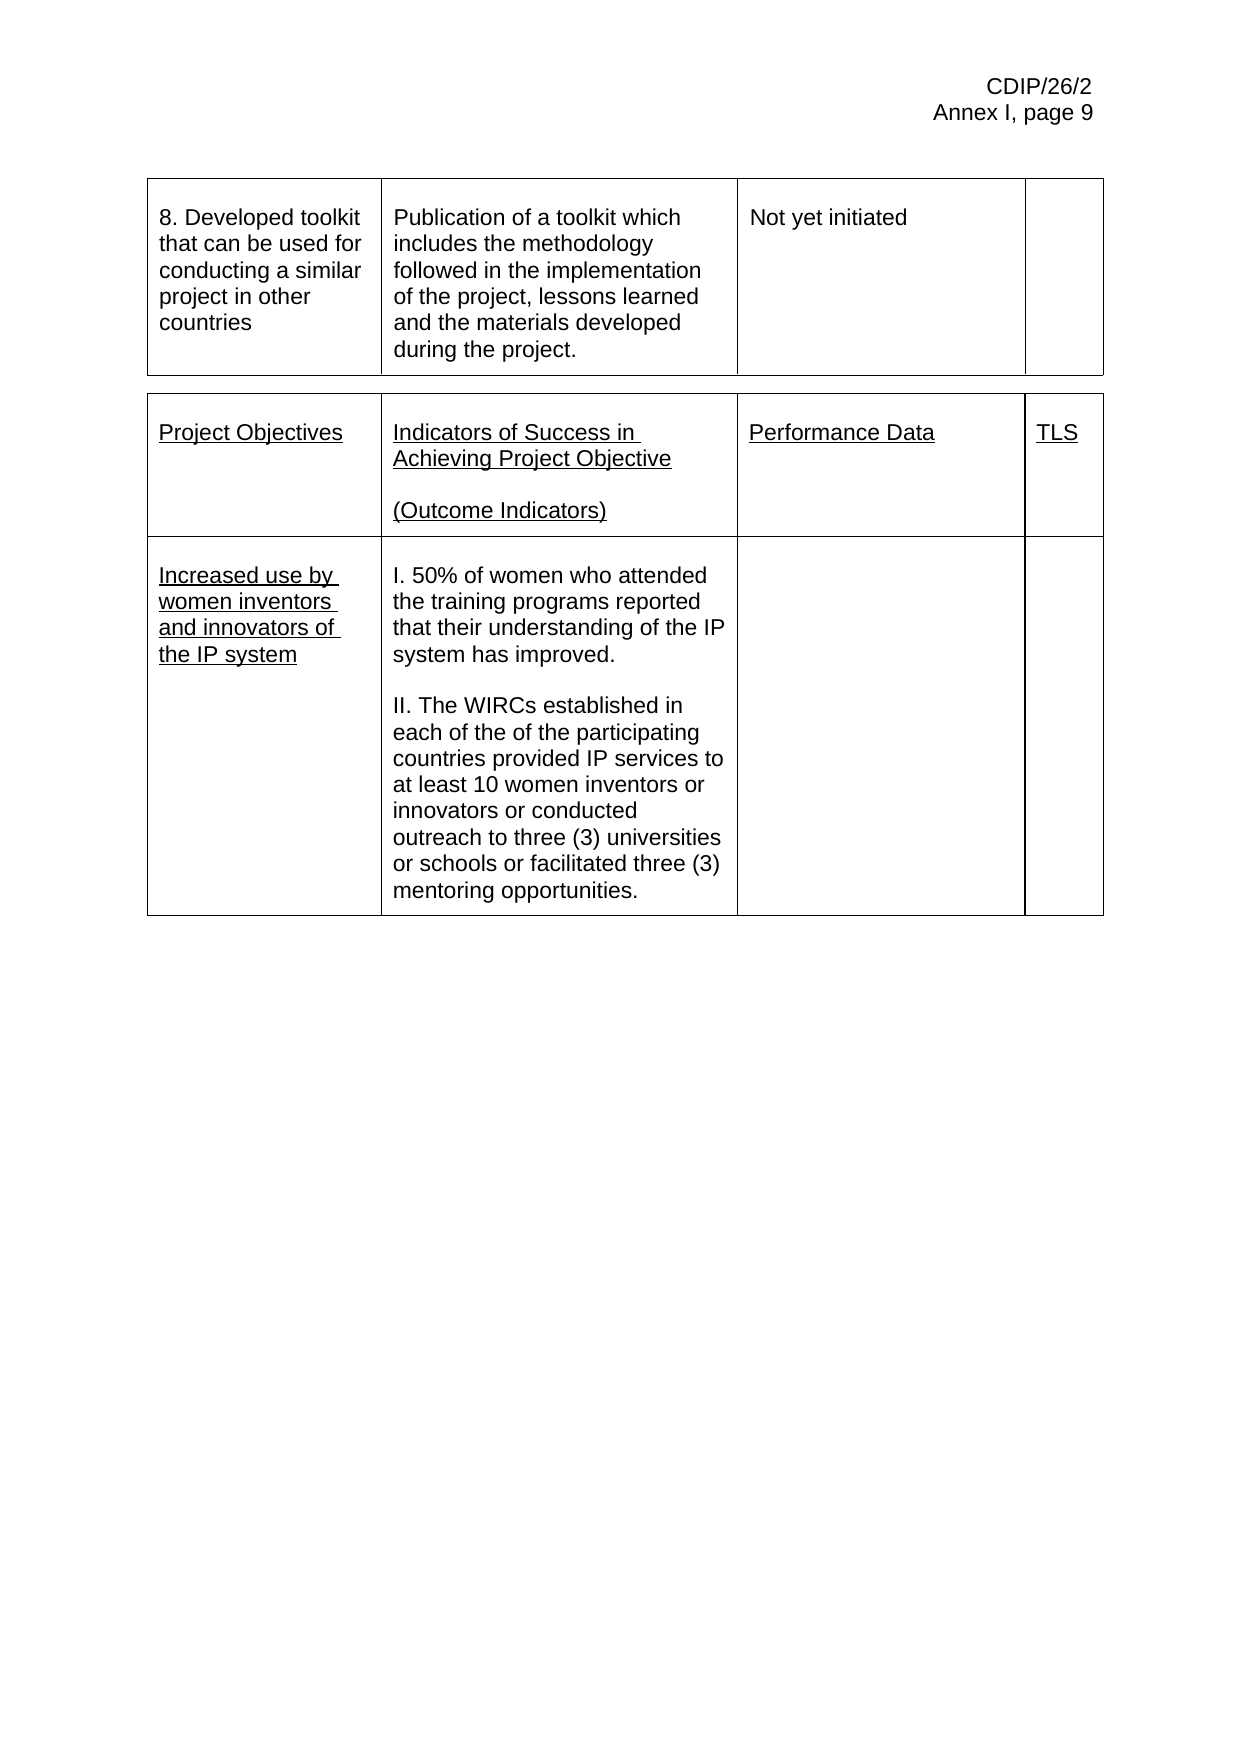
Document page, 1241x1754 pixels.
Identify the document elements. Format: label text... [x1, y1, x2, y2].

table_cell Not yet initiated [738, 179, 1025, 374]
table_header Project Objectives [148, 394, 381, 536]
table_cell 8. Developed toolkit that can be used for conducting a similar project in other countries [148, 179, 381, 374]
table_cell [738, 537, 1024, 915]
table_cell I. 50% of women who attended the training programs reported that their understanding of the IP system has improved. II. The WIRCs established in each of the of the participating countries provided IP services to at least 10 women inventors or innovators or conducted outreach to three (3) universities or schools or facilitated three (3) mentoring opportunities. [382, 537, 737, 915]
table_header Indicators of Success in Achieving Project Objective (Outcome Indicators) [382, 394, 737, 536]
table_header TLS [1026, 394, 1103, 536]
table_header Performance Data [738, 394, 1024, 536]
table_cell [1026, 179, 1103, 374]
table_cell [1026, 537, 1103, 915]
table_cell Publication of a toolkit which includes the methodology followed in the implementation of the project, lessons learned and the materials developed during the project. [382, 179, 737, 374]
table_cell Increased use by women inventors and innovators of the IP system [148, 537, 381, 915]
